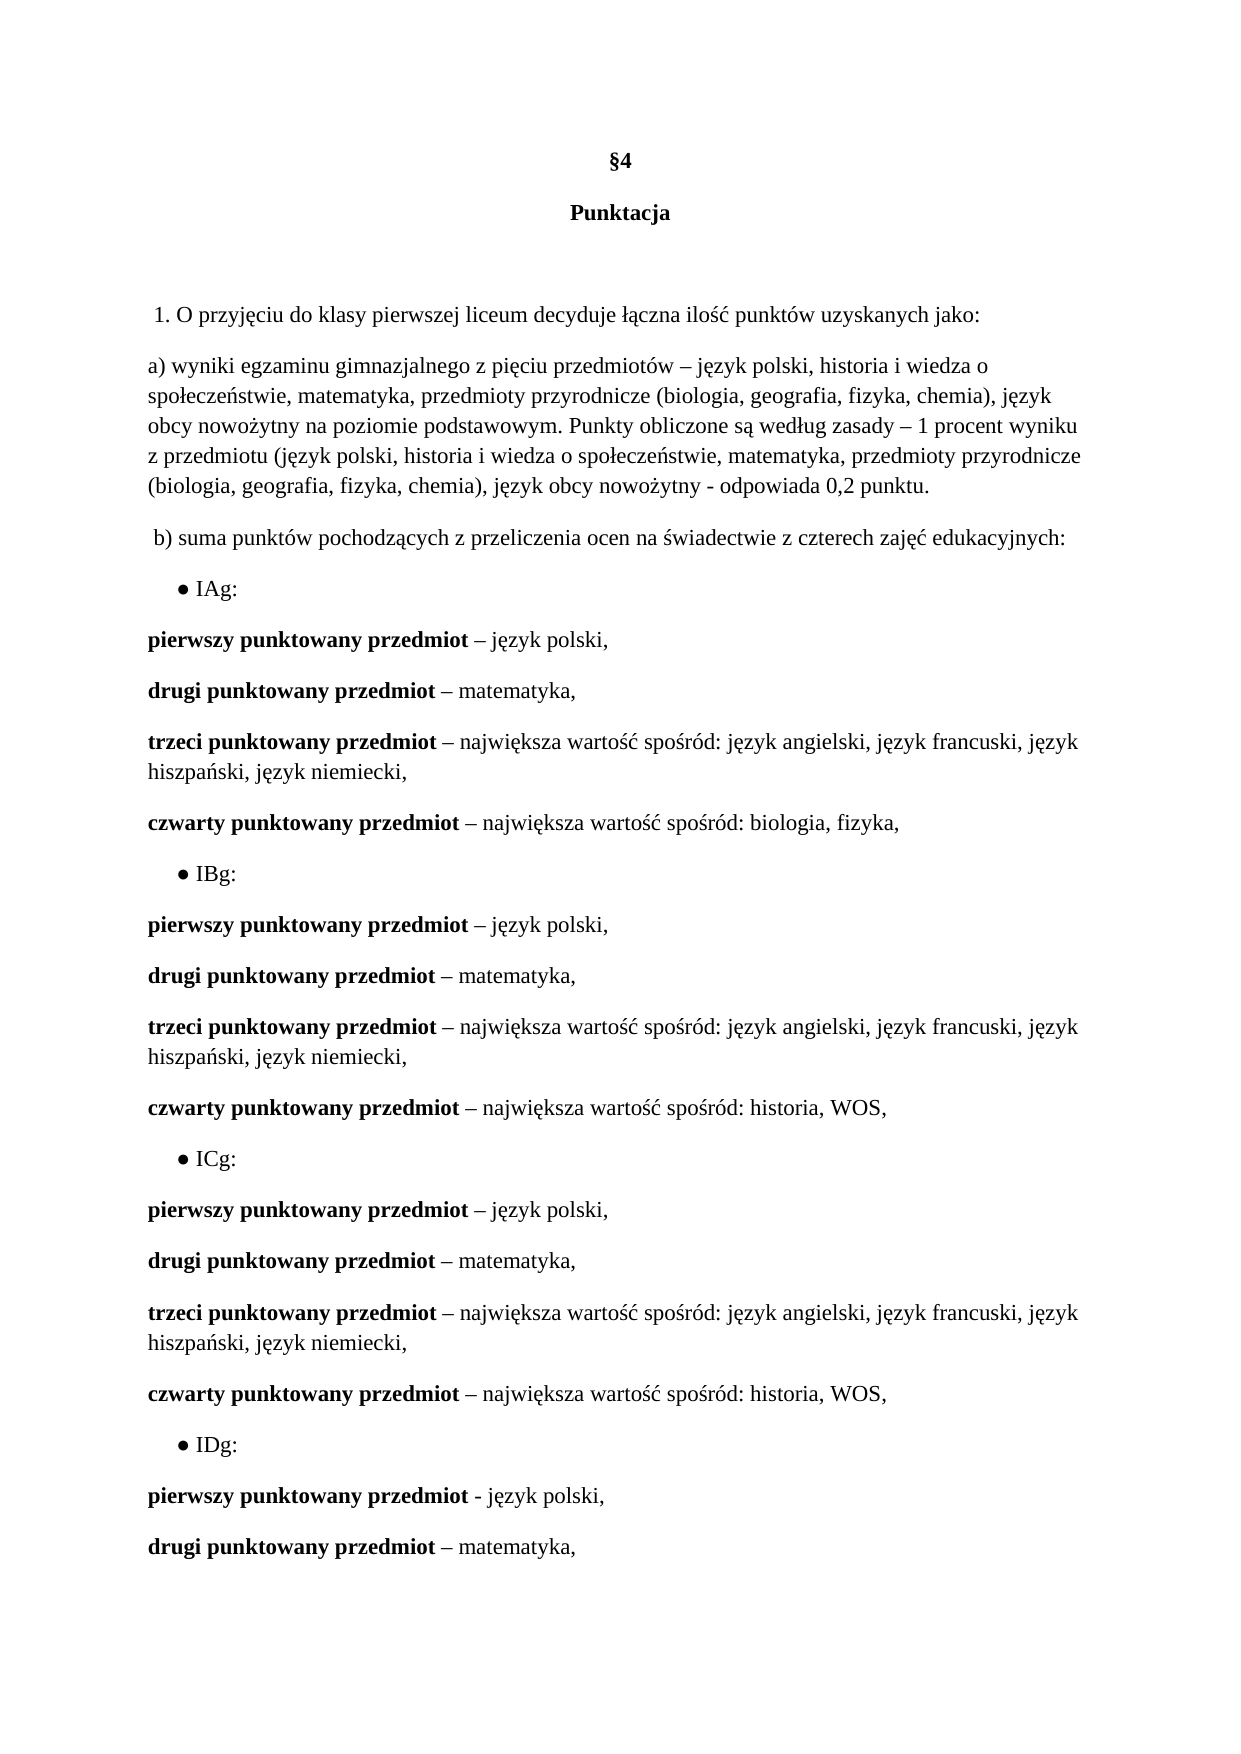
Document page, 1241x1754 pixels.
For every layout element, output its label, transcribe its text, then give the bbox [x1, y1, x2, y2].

text pierwszy punktowany przedmiot – język polski, [148, 626, 1093, 652]
text pierwszy punktowany przedmiot - język polski, [148, 1482, 1093, 1508]
text 1. O przyjęciu do klasy pierwszej liceum decyduje łączna ilość punktów uzyskanych jako: [148, 301, 1093, 327]
text czwarty punktowany przedmiot – największa wartość spośród: biologia, fizyka, [148, 809, 1093, 835]
text czwarty punktowany przedmiot – największa wartość spośród: historia, WOS, [148, 1380, 1093, 1406]
text b) suma punktów pochodzących z przeliczenia ocen na świadectwie z czterech zajęć edukacyjnych: [148, 524, 1093, 550]
text ● IDg: [148, 1431, 1093, 1457]
text pierwszy punktowany przedmiot – język polski, [148, 1197, 1093, 1223]
text czwarty punktowany przedmiot – największa wartość spośród: historia, WOS, [148, 1094, 1093, 1121]
text ● IBg: [148, 860, 1093, 886]
text trzeci punktowany przedmiot – największa wartość spośród: język angielski, język francuski, język hiszpański, język niemiecki, [148, 1013, 1093, 1070]
text trzeci punktowany przedmiot – największa wartość spośród: język angielski, język francuski, język hiszpański, język niemiecki, [148, 728, 1093, 784]
text pierwszy punktowany przedmiot – język polski, [148, 911, 1093, 937]
text Punktacja [148, 199, 1093, 225]
text a) wyniki egzaminu gimnazjalnego z pięciu przedmiotów – język polski, historia i wiedza o społeczeństwie, matematyka, przedmioty przyrodnicze (biologia, geografia, fizyka, chemia), język obcy nowożytny na poziomie podstawowym. Punkty obliczone są według zasady – 1 procent wyniku z przedmiotu (język polski, historia i wiedza o społeczeństwie, matematyka, przedmioty przyrodnicze (biologia, geografia, fizyka, chemia), język obcy nowożytny - odpowiada 0,2 punktu. [148, 352, 1093, 499]
text §4 [148, 148, 1093, 174]
text drugi punktowany przedmiot – matematyka, [148, 962, 1093, 988]
text drugi punktowany przedmiot – matematyka, [148, 1248, 1093, 1274]
text ● IAg: [148, 575, 1093, 601]
text trzeci punktowany przedmiot – największa wartość spośród: język angielski, język francuski, język hiszpański, język niemiecki, [148, 1299, 1093, 1355]
text drugi punktowany przedmiot – matematyka, [148, 677, 1093, 703]
text drugi punktowany przedmiot – matematyka, [148, 1533, 1093, 1559]
text ● ICg: [148, 1146, 1093, 1172]
